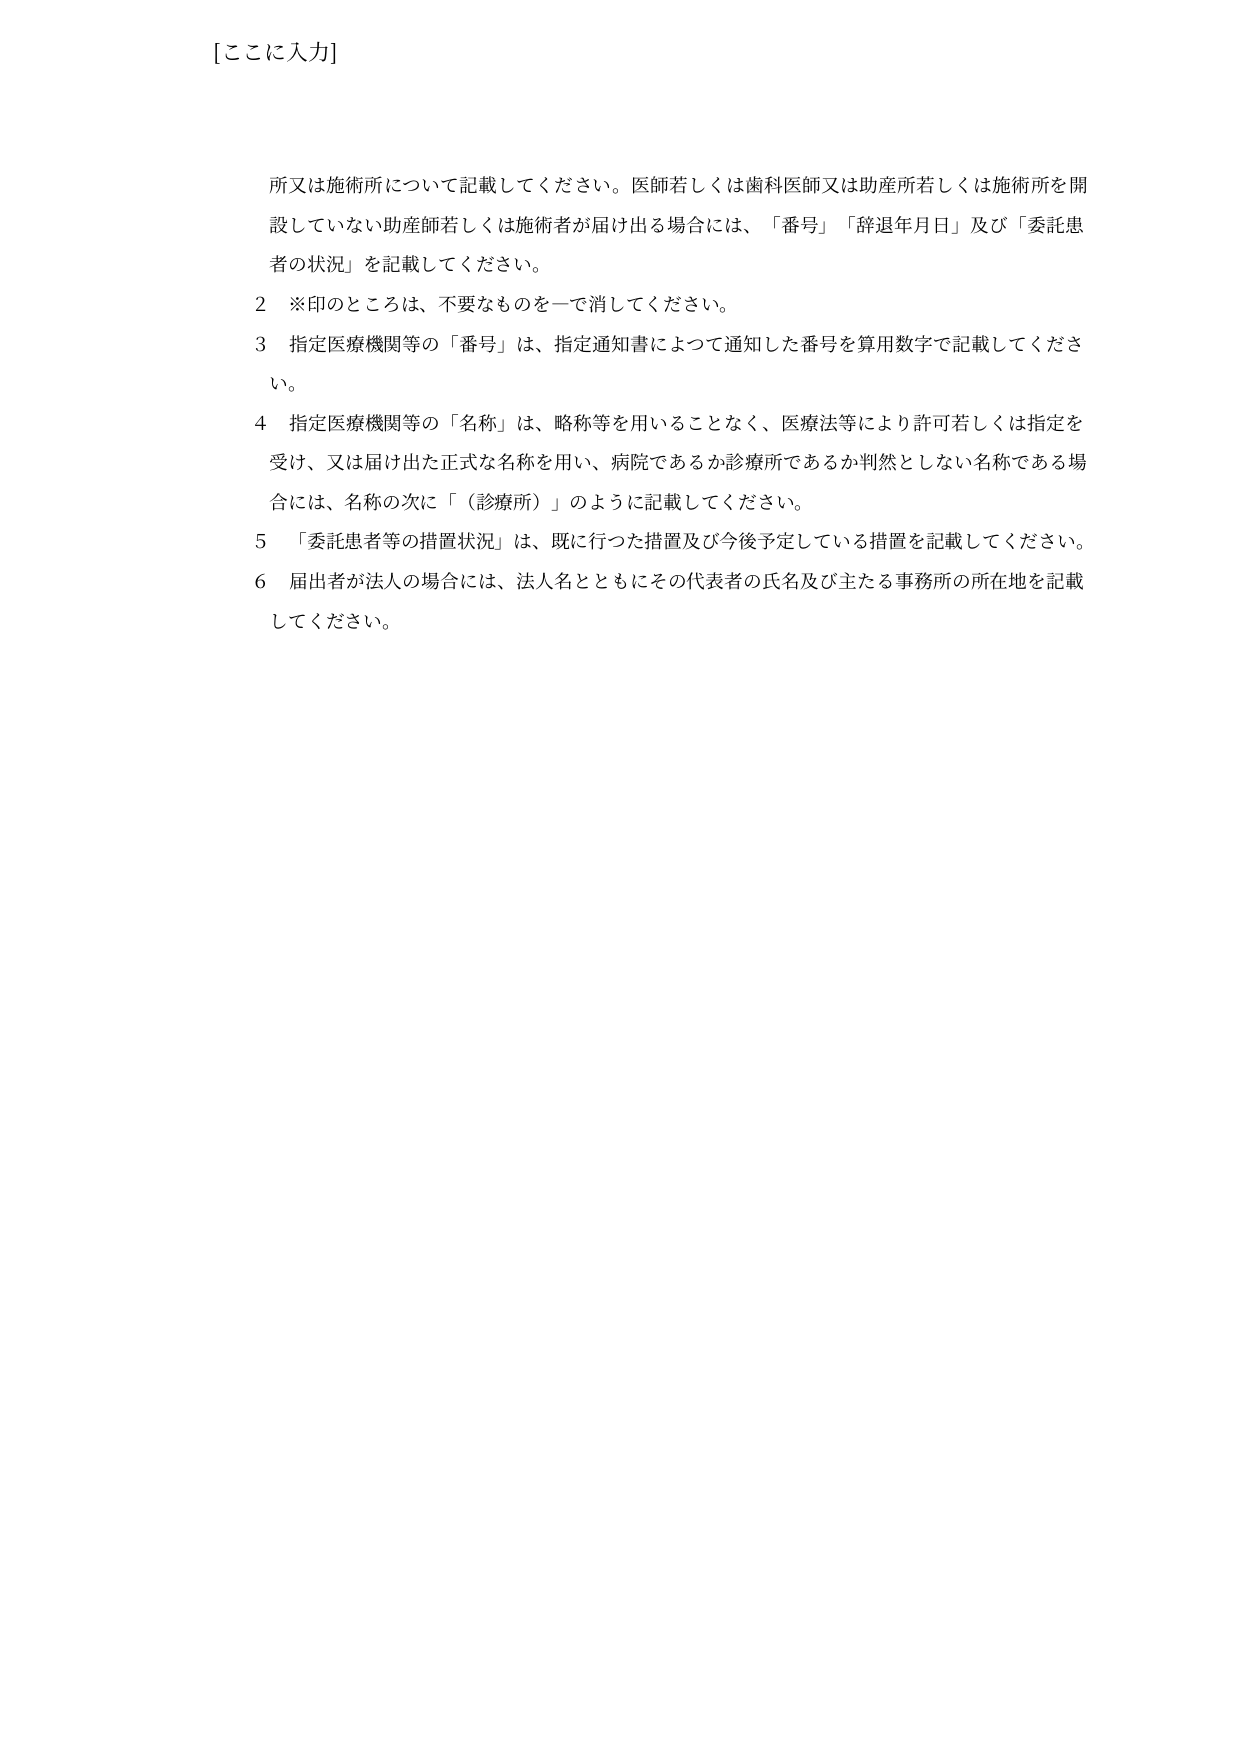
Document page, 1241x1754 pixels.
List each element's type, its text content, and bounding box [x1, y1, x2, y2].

text ４ 指定医療機関等の「名称」は、略称等を用いることなく、医療法等により許可若しくは指定を受け、又は届け出た正式な名称を用い、病院であるか診療所であるか判然としない名称である場合には、名称の次に「（診療所）」のように記載してください。 [213, 402, 1088, 521]
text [213, 165, 1088, 283]
text ６ 届出者が法人の場合には、法人名とともにその代表者の氏名及び主たる事務所の所在地を記載してください。 [213, 561, 1088, 640]
text ３ 指定医療機関等の「番号」は、指定通知書によつて通知した番号を算用数字で記載してください。 [213, 323, 1088, 402]
text ５ 「委託患者等の措置状況」は、既に行つた措置及び今後予定している措置を記載してください。 [213, 521, 1088, 561]
text ２ ※印のところは、不要なものを―で消してください。 [213, 283, 1088, 323]
